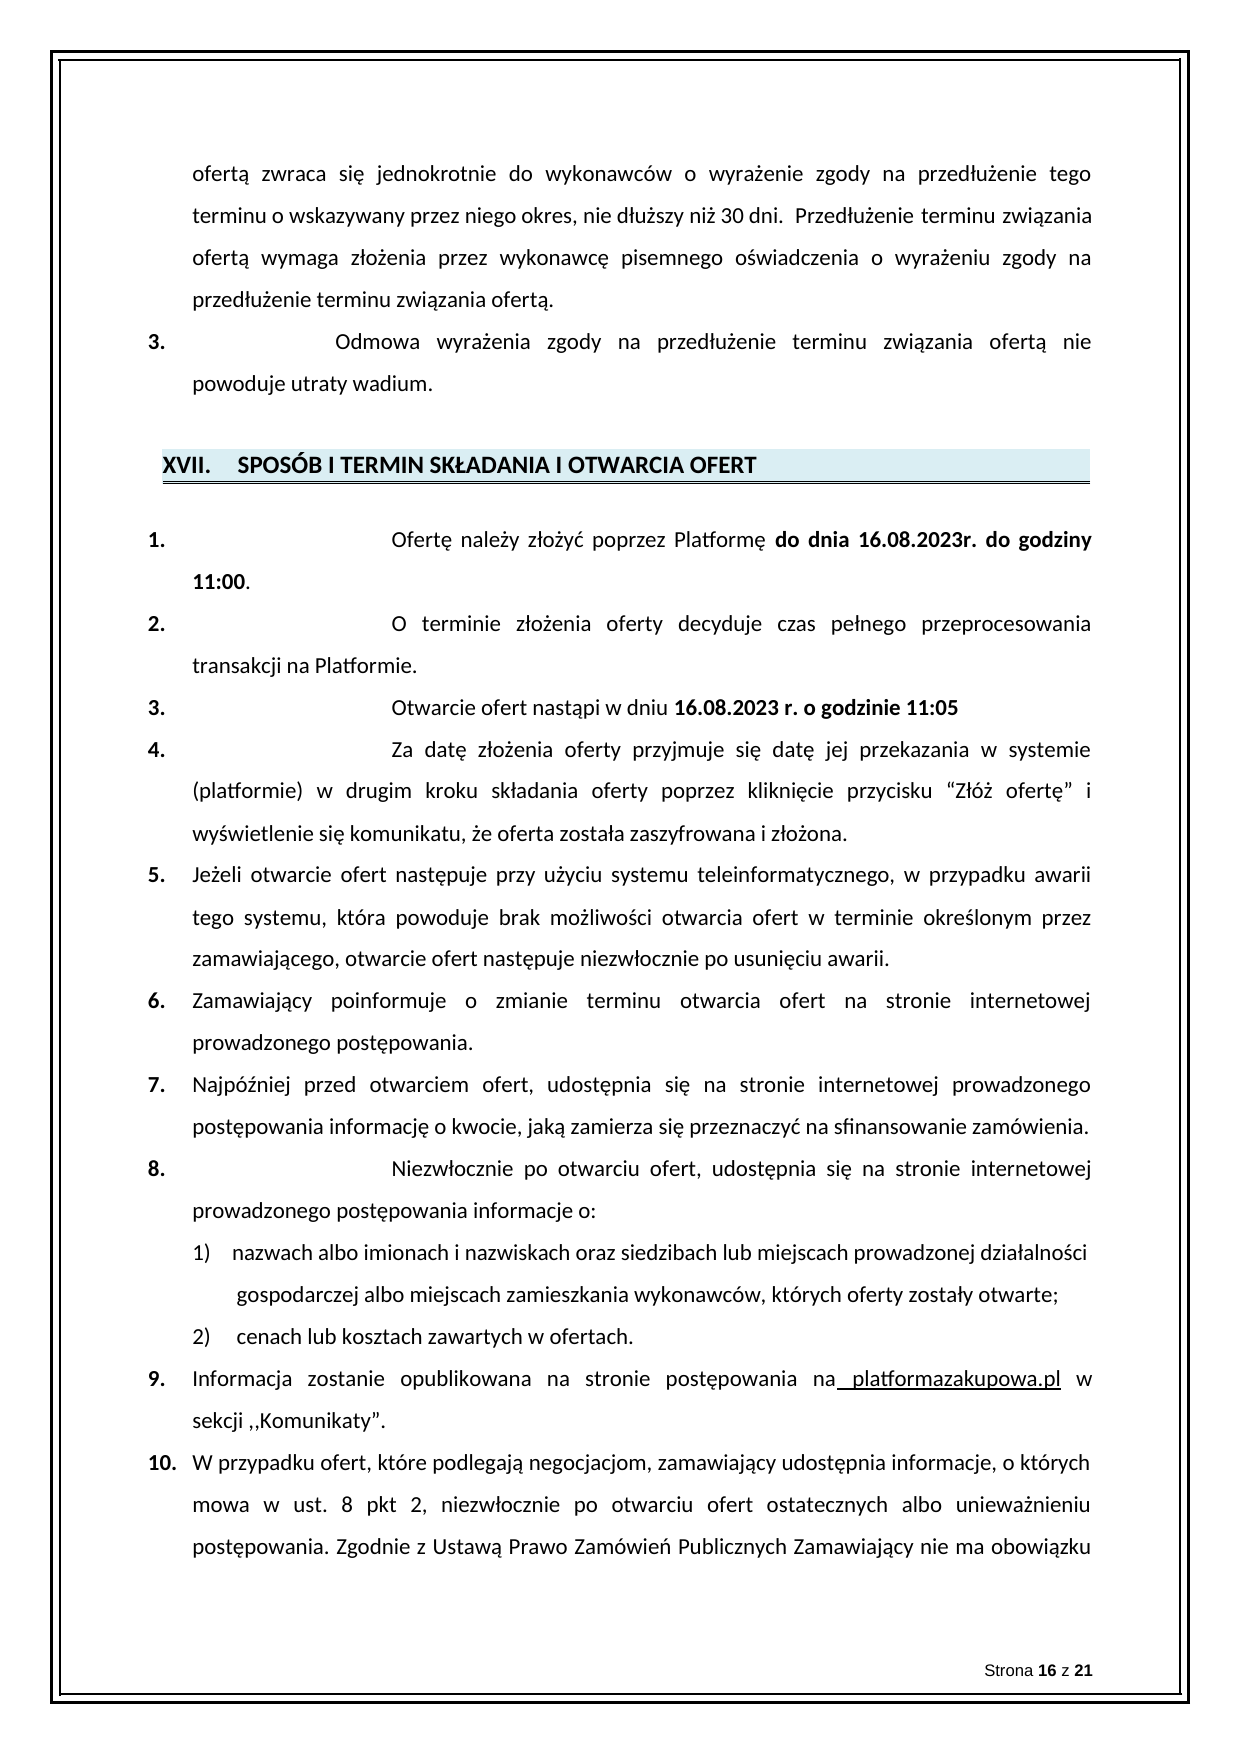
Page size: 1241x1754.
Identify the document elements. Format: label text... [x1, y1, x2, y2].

list SPOSÓB I TERMIN SKŁADANIA I OTWARCIA OFERT [162, 449, 1090, 484]
list Informacja zostanie opublikowana na stronie postępowania na platformazakupowa.pl w sekcji ,,Komunikaty”. [148, 1364, 1092, 1434]
text 1) nazwach albo imionach i nazwiskach oraz siedzibach lub miejscach prowadzonej działalności gospodarczej albo miejscach zamieszkania wykonawców, których oferty zostały otwarte; [192, 1238, 1092, 1308]
list Otwarcie ofert nastąpi w dniu 16.08.2023 r. o godzinie 11:05 [148, 693, 1092, 721]
list Najpóźniej przed otwarciem ofert, udostępnia się na stronie internetowej prowadzonego postępowania informację o kwocie, jaką zamierza się przeznaczyć na sfinansowanie zamówienia. [148, 1071, 1092, 1141]
list Niezwłocznie po otwarciu ofert, udostępnia się na stronie internetowej prowadzonego postępowania informacje o: [148, 1154, 1092, 1224]
list Odmowa wyrażenia zgody na przedłużenie terminu związania ofertą nie powoduje utraty wadium. [148, 327, 1092, 397]
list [148, 1448, 1092, 1560]
list O terminie złożenia oferty decyduje czas pełnego przeprocesowania transakcji na Platformie. [148, 609, 1092, 679]
list Za datę złożenia oferty przyjmuje się datę jej przekazania w systemie (platformie) w drugim kroku składania oferty poprzez kliknięcie przycisku “Złóż ofertę” i wyświetlenie się komunikatu, że oferta została zaszyfrowana i złożona. [148, 735, 1092, 847]
list Ofertę należy złożyć poprzez Platformę do dnia 16.08.2023r. do godziny 11:00. [148, 525, 1092, 595]
list Jeżeli otwarcie ofert następuje przy użyciu systemu teleinformatycznego, w przypadku awarii tego systemu, która powoduje brak możliwości otwarcia ofert w terminie określonym przez zamawiającego, otwarcie ofert następuje niezwłocznie po usunięciu awarii. [148, 861, 1092, 973]
text 2) cenach lub kosztach zawartych w ofertach. [192, 1322, 1092, 1350]
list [148, 159, 1092, 313]
list Zamawiający poinformuje o zmianie terminu otwarcia ofert na stronie internetowej prowadzonego postępowania. [148, 987, 1092, 1057]
